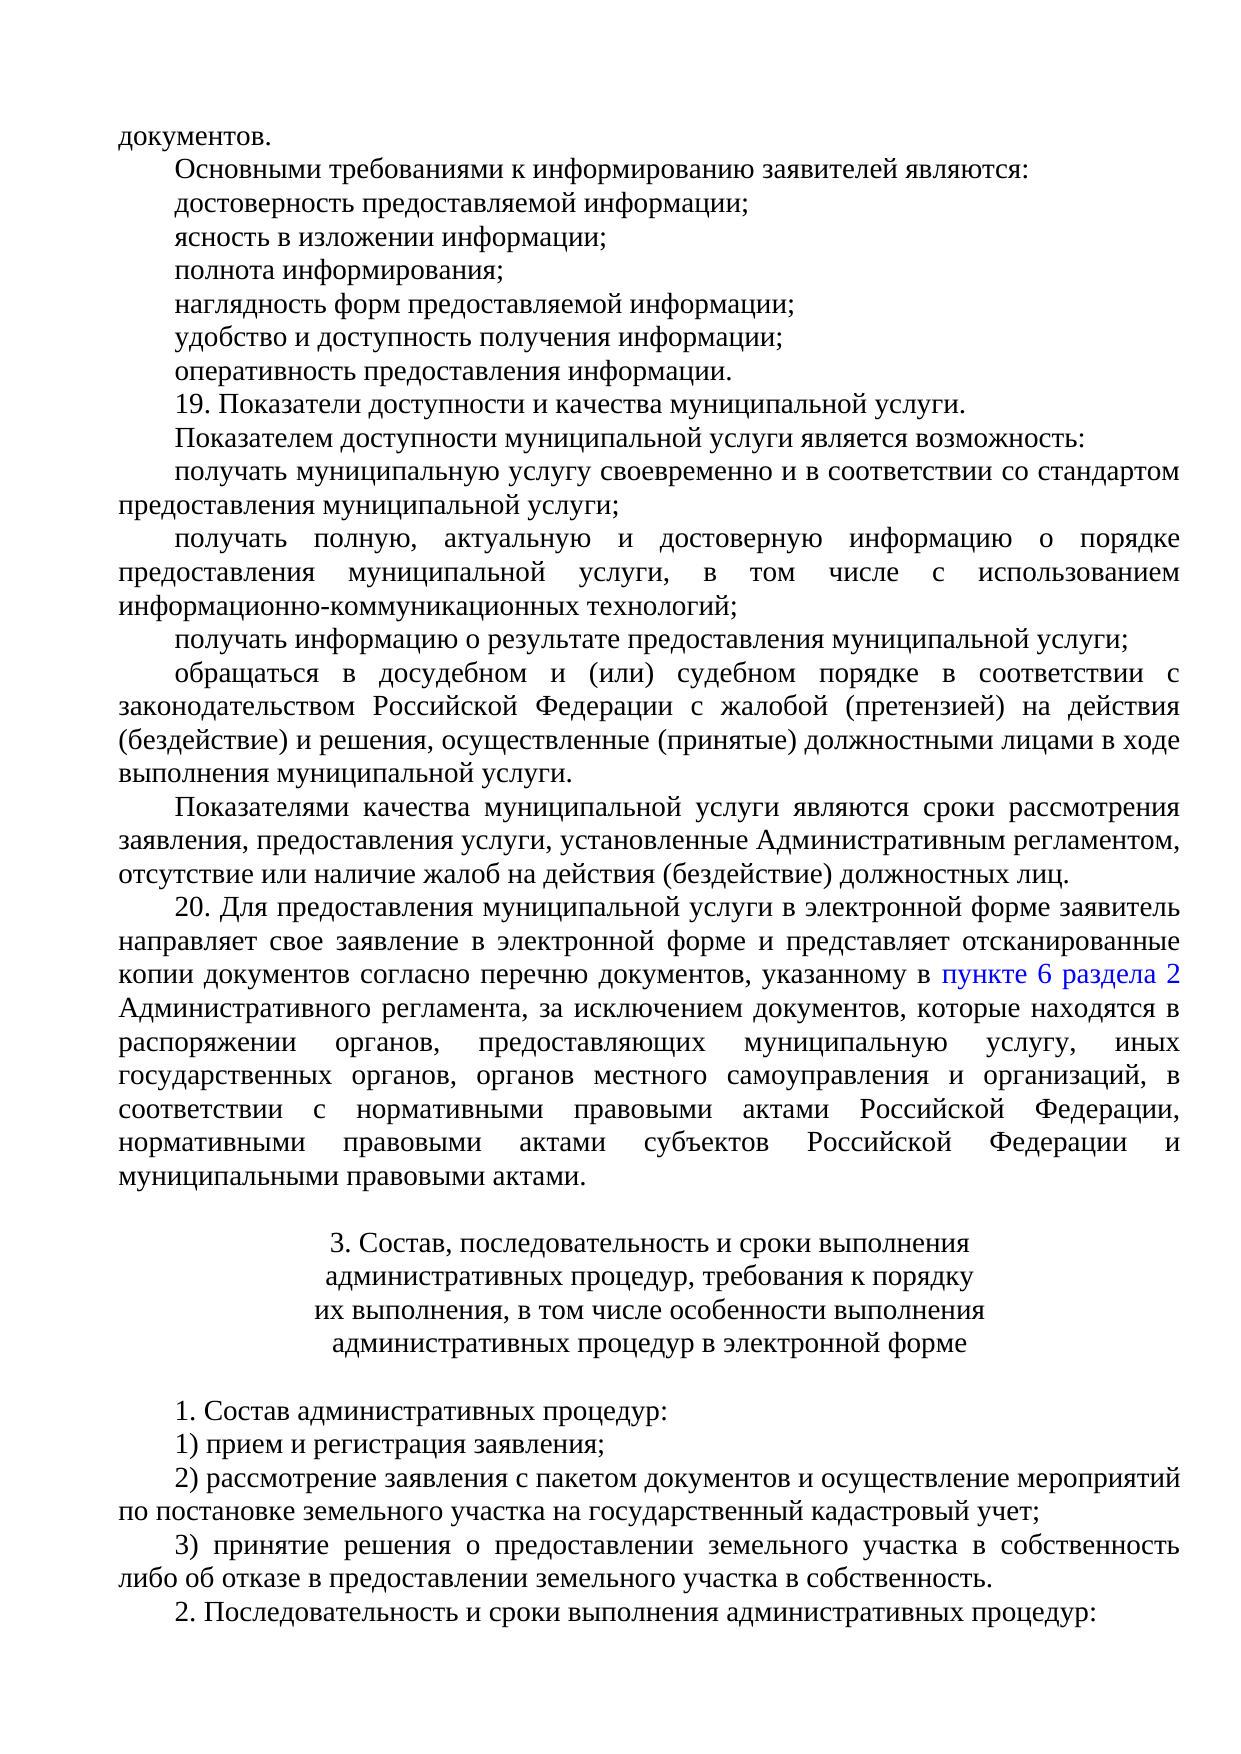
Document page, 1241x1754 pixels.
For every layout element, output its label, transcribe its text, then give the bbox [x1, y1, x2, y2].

text обращаться в досудебном и (или) судебном порядке в соответствии с законодательством Российской Федерации с жалобой (претензией) на действия (бездействие) и решения, осуществленные (принятые) должностными лицами в ходе выполнения муниципальной услуги. [118, 655, 1181, 789]
text 1) прием и регистрация заявления; [118, 1426, 1181, 1460]
text Основными требованиями к информированию заявителей являются: [118, 152, 1181, 185]
text Показателями качества муниципальной услуги являются сроки рассмотрения заявления, предоставления услуги, установленные Административным регламентом, отсутствие или наличие жалоб на действия (бездействие) должностных лиц. [118, 789, 1181, 889]
text 1. Состав административных процедур: [118, 1393, 1181, 1426]
text 2) рассмотрение заявления с пакетом документов и осуществление мероприятий по постановке земельного участка на государственный кадастровый учет; [118, 1460, 1181, 1527]
text их выполнения, в том числе особенности выполнения [118, 1292, 1181, 1326]
text получать муниципальную услугу своевременно и в соответствии со стандартом предоставления муниципальной услуги; [118, 453, 1181, 521]
text 3) принятие решения о предоставлении земельного участка в собственность либо об отказе в предоставлении земельного участка в собственность. [118, 1527, 1181, 1594]
text административных процедур в электронной форме [118, 1326, 1181, 1359]
text Показателем доступности муниципальной услуги является возможность: [118, 420, 1181, 453]
text ясность в изложении информации; [118, 219, 1181, 252]
text 20. Для предоставления муниципальной услуги в электронной форме заявитель направляет свое заявление в электронной форме и представляет отсканированные копии документов согласно перечню документов, указанному в пункте 6 раздела 2 Административного регламента, за исключением документов, которые находятся в распоряжении органов, предоставляющих муниципальную услугу, иных государственных органов, органов местного самоуправления и организаций, в соответствии с нормативными правовыми актами Российской Федерации, нормативными правовыми актами субъектов Российской Федерации и муниципальными правовыми актами. [118, 889, 1181, 1191]
text оперативность предоставления информации. [118, 353, 1181, 386]
text получать информацию о результате предоставления муниципальной услуги; [118, 621, 1181, 655]
text 19. Показатели доступности и качества муниципальной услуги. [118, 386, 1181, 420]
text 3. Состав, последовательность и сроки выполнения [118, 1225, 1181, 1258]
text удобство и доступность получения информации; [118, 319, 1181, 353]
text наглядность форм предоставляемой информации; [118, 286, 1181, 319]
text достоверность предоставляемой информации; [118, 185, 1181, 219]
text 2. Последовательность и сроки выполнения административных процедур: [118, 1594, 1181, 1627]
text административных процедур, требования к порядку [118, 1258, 1181, 1292]
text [118, 118, 1181, 152]
text получать полную, актуальную и достоверную информацию о порядке предоставления муниципальной услуги, в том числе с использованием информационно-коммуникационных технологий; [118, 521, 1181, 621]
text полнота информирования; [118, 252, 1181, 286]
